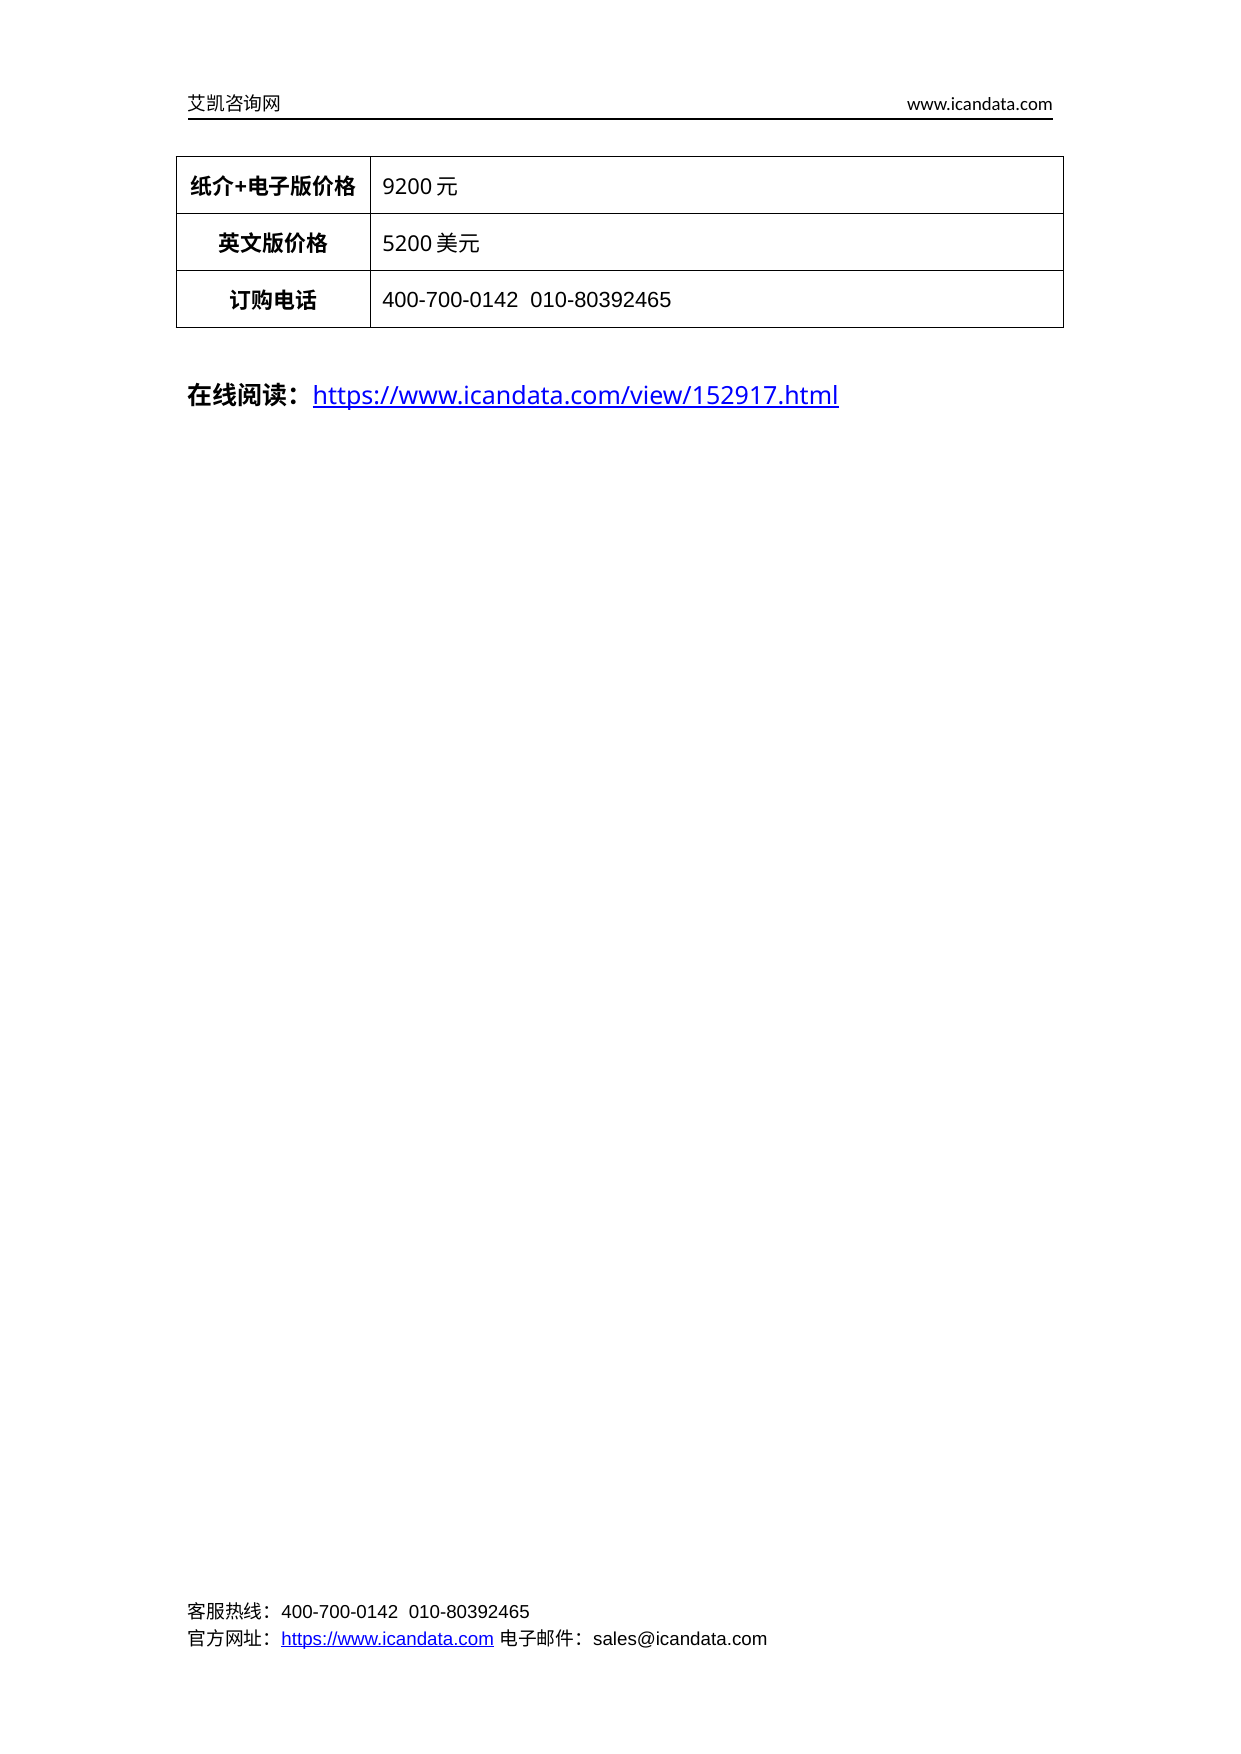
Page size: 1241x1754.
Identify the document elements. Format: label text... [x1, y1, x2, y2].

table_cell 400-700-0142 010-80392465 [371, 271, 1063, 327]
table_cell 纸介+电子版价格 [177, 157, 370, 213]
text 在线阅读：https://www.icandata.com/view/152917.html [187, 361, 1053, 426]
table_cell 英文版价格 [177, 214, 370, 270]
table_cell 5200美元 [371, 214, 1063, 270]
table_cell 订购电话 [177, 271, 370, 327]
table_cell 9200元 [371, 157, 1063, 213]
